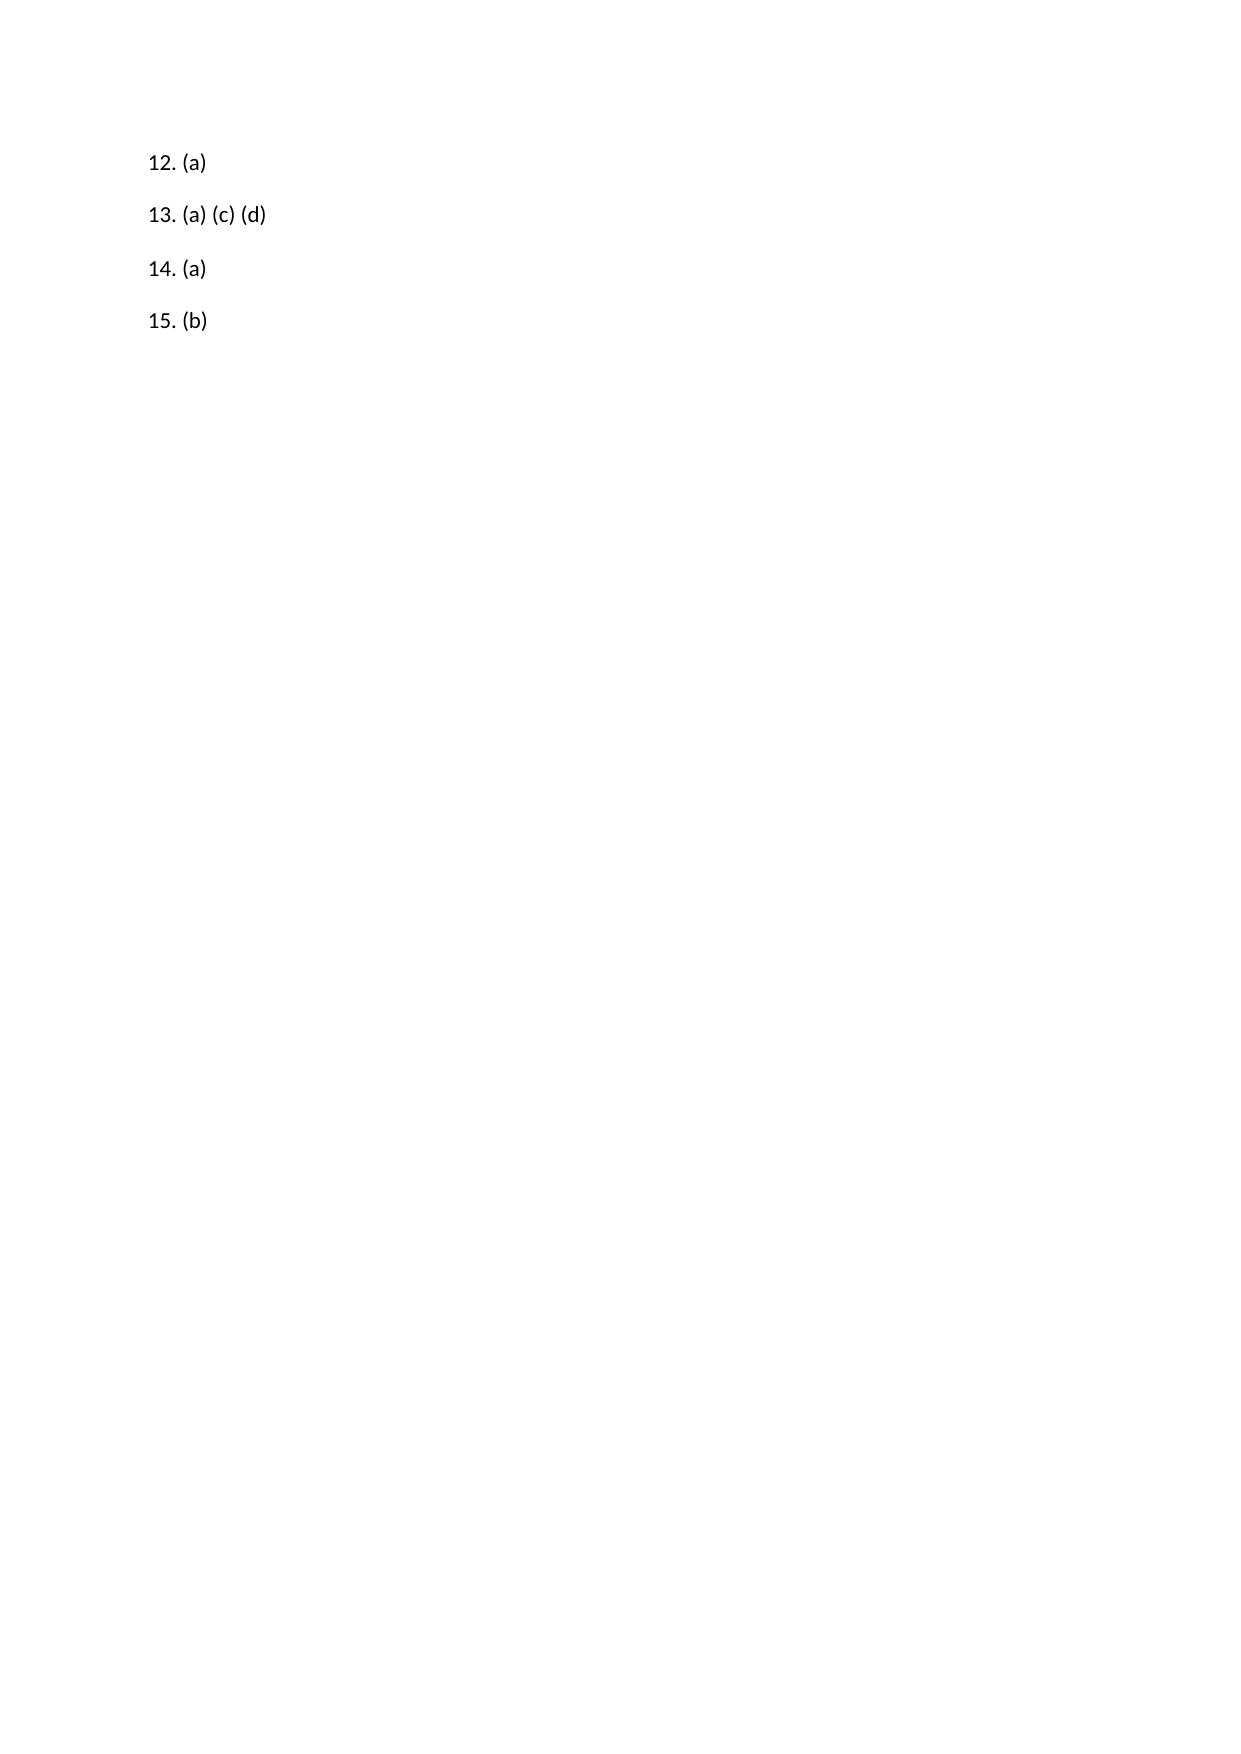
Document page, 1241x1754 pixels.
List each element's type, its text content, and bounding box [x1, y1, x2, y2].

text 12. (a) [148, 148, 1093, 176]
text 15. (b) [148, 307, 1093, 335]
text 14. (a) [148, 254, 1093, 282]
text 13. (a) (c) (d) [148, 201, 1093, 229]
